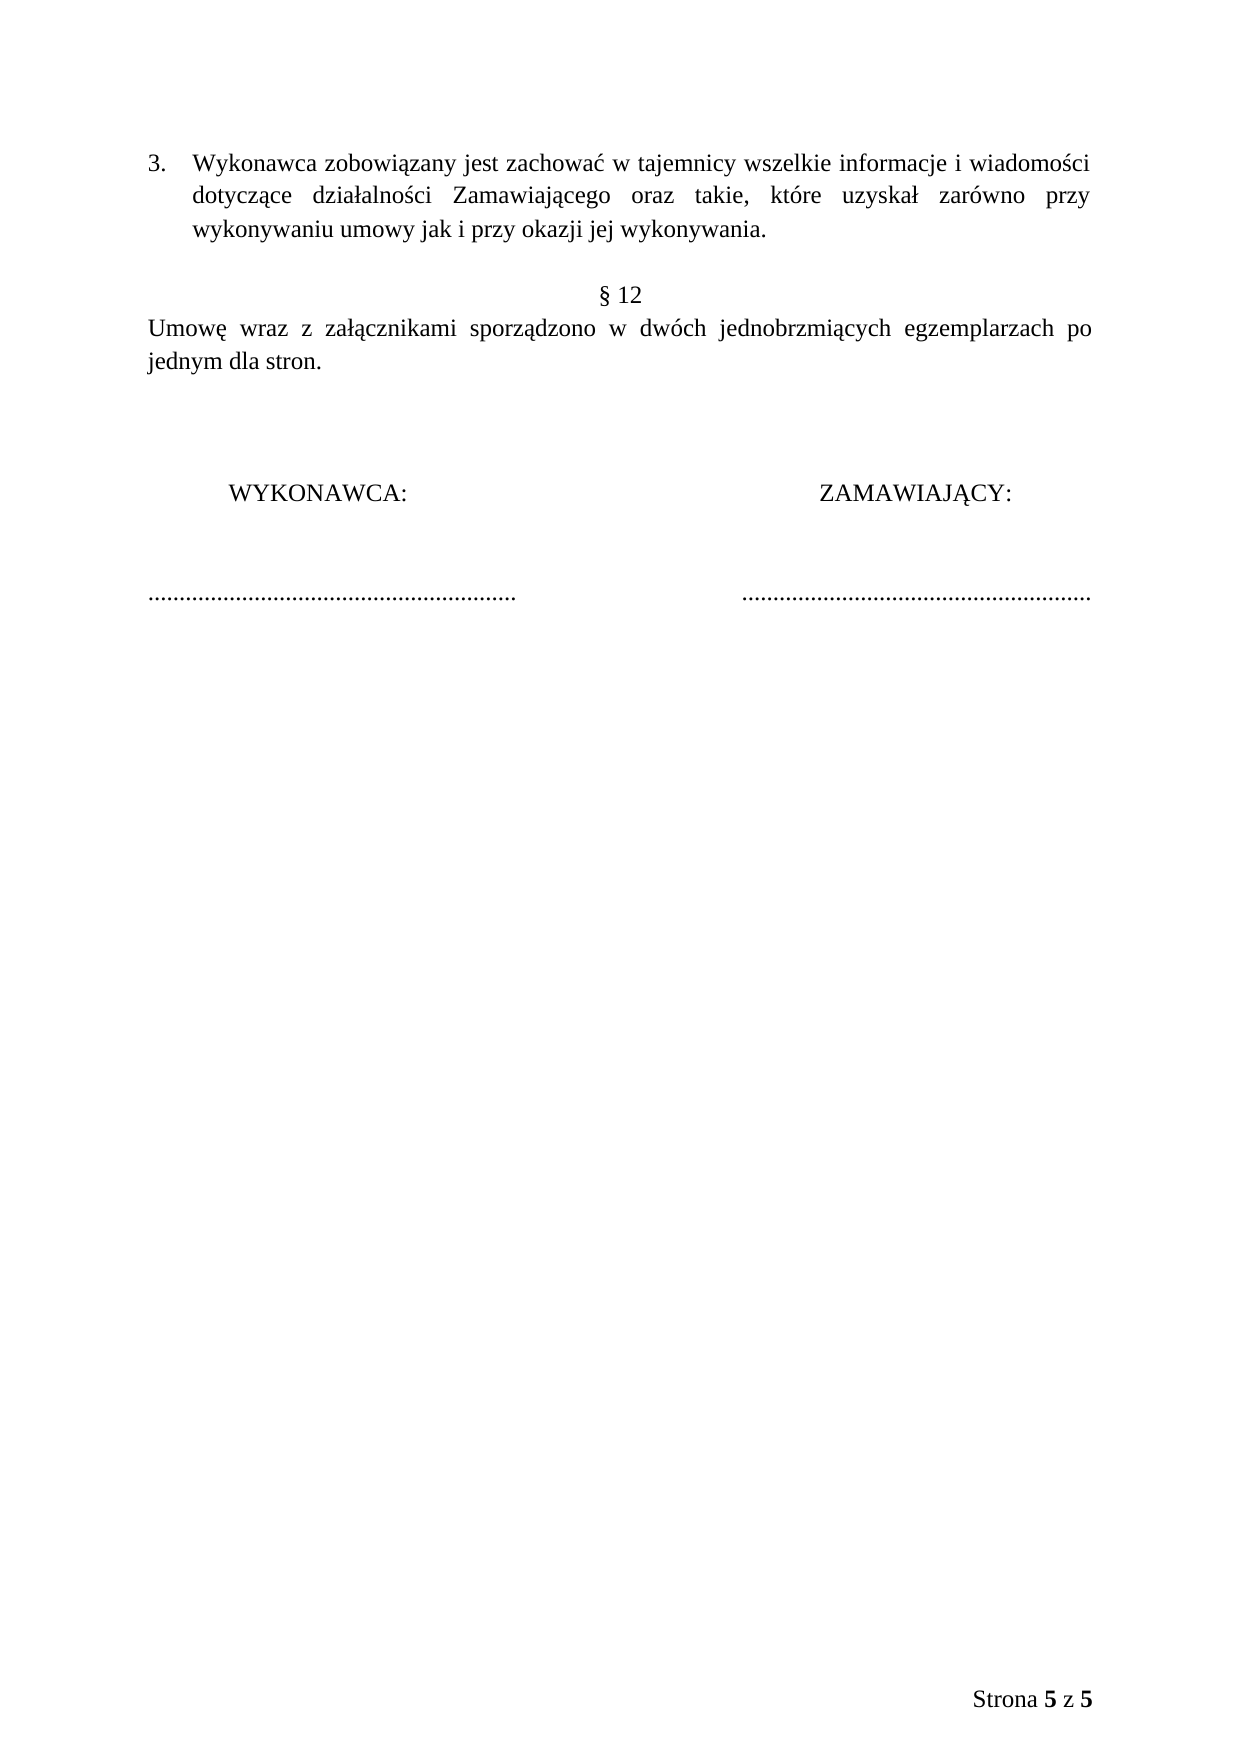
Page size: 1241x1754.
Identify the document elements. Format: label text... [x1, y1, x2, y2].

text WYKONAWCA: ZAMAWIAJĄCY: [148, 478, 1093, 507]
text § 12 [148, 280, 1093, 308]
list Wykonawca zobowiązany jest zachować w tajemnicy wszelkie informacje i wiadomości dotyczące działalności Zamawiającego oraz takie, które uzyskał zarówno przy wykonywaniu umowy jak i przy okazji jej wykonywania. [148, 148, 1091, 242]
text ........................................................... ........................................................ [148, 577, 1093, 606]
text Umowę wraz z załącznikami sporządzono w dwóch jednobrzmiących egzemplarzach po jednym dla stron. [148, 313, 1093, 374]
